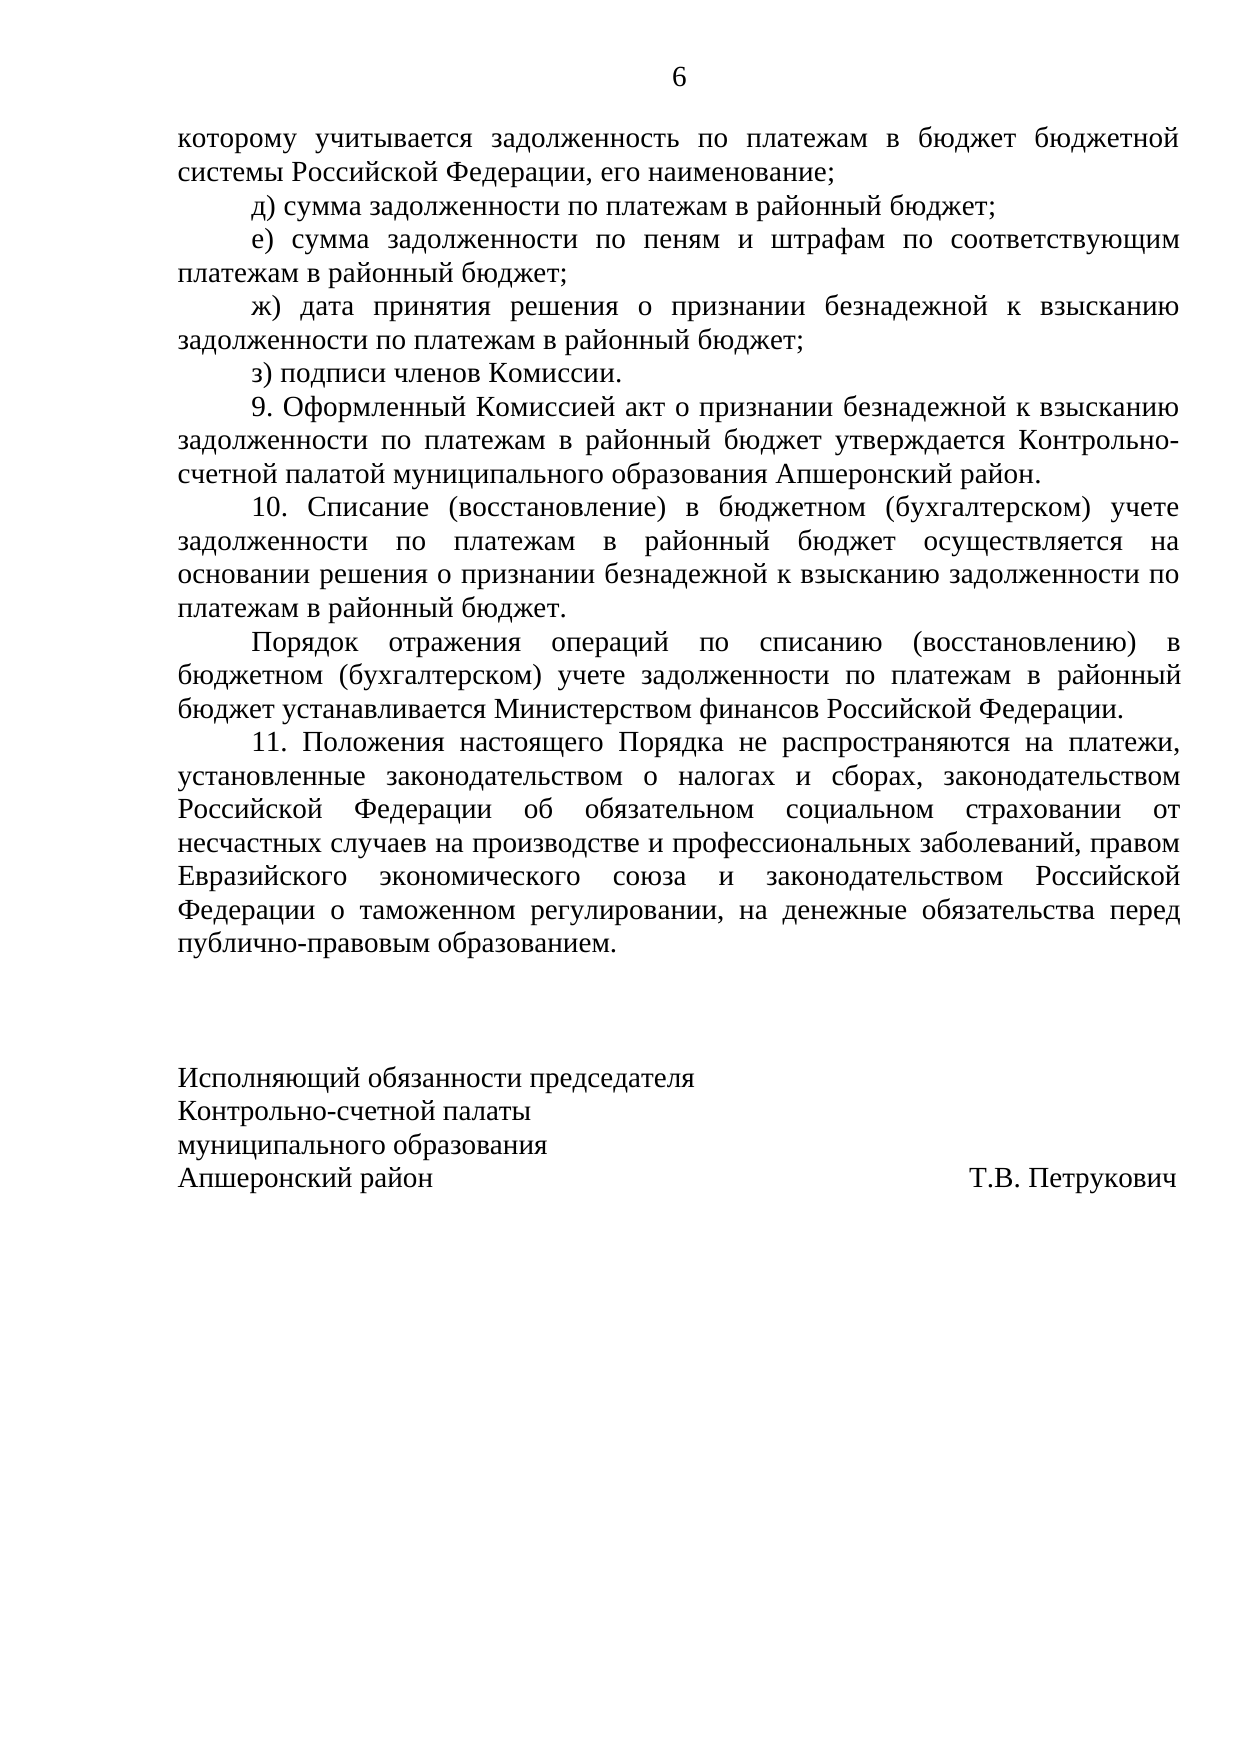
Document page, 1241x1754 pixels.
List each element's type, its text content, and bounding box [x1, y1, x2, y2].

text Контрольно-счетной палаты [177, 1093, 1181, 1127]
text е) сумма задолженности по пеням и штрафам по соответствующим платежам в районный бюджет; [177, 221, 1181, 288]
text 9. Оформленный Комиссией акт о признании безнадежной к взысканию задолженности по платежам в районный бюджет утверждается Контрольно-счетной палатой муниципального образования Апшеронский район. [177, 389, 1181, 489]
text 10. Списание (восстановление) в бюджетном (бухгалтерском) учете задолженности по платежам в районный бюджет осуществляется на основании решения о признании безнадежной к взысканию задолженности по платежам в районный бюджет. [177, 489, 1181, 624]
text з) подписи членов Комиссии. [177, 355, 1181, 389]
text д) сумма задолженности по платежам в районный бюджет; [177, 188, 1181, 221]
text муниципального образования [177, 1127, 1181, 1160]
text Апшеронский район Т.В. Петрукович [177, 1160, 1181, 1194]
text Исполняющий обязанности председателя [177, 1060, 1181, 1093]
text ж) дата принятия решения о признании безнадежной к взысканию задолженности по платежам в районный бюджет; [177, 288, 1181, 355]
text Порядок отражения операций по списанию (восстановлению) в бюджетном (бухгалтерском) учете задолженности по платежам в районный бюджет устанавливается Министерством финансов Российской Федерации. [177, 624, 1181, 724]
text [177, 121, 1181, 188]
text 11. Положения настоящего Порядка не распространяются на платежи, установленные законодательством о налогах и сборах, законодательством Российской Федерации об обязательном социальном страховании от несчастных случаев на производстве и профессиональных заболеваний, правом Евразийского экономического союза и законодательством Российской Федерации о таможенном регулировании, на денежные обязательства перед публично-правовым образованием. [177, 724, 1181, 959]
